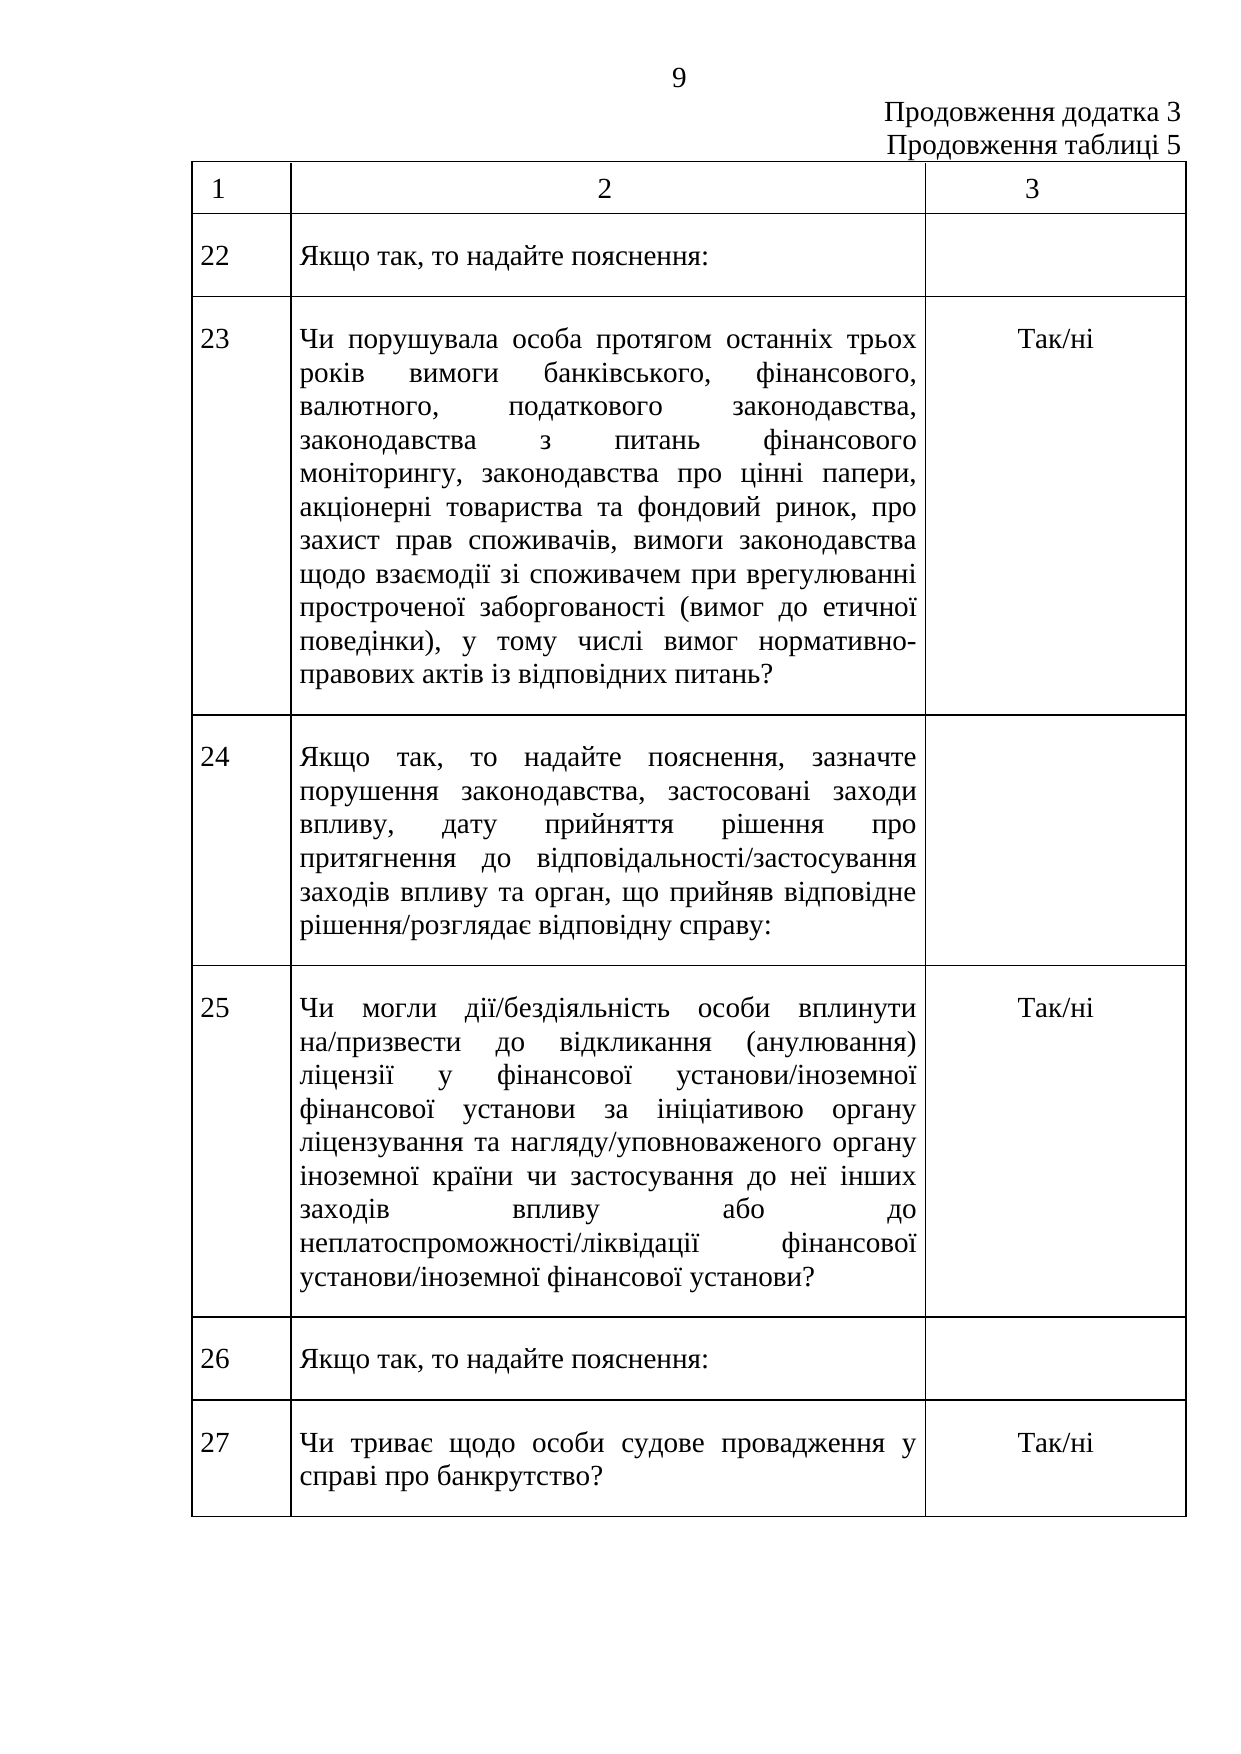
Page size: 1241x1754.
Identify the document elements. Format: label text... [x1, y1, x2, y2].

table_cell 24 [193, 716, 290, 965]
table_cell Так/ні [926, 966, 1185, 1316]
table_cell [926, 716, 1185, 965]
table_header 3 [926, 162, 1185, 213]
table_cell 26 [193, 1318, 290, 1399]
table_cell 22 [193, 214, 290, 296]
table_header 1 [193, 162, 291, 213]
table_cell Якщо так, то надайте пояснення: [292, 1318, 925, 1399]
table_cell Чи могли дії/бездіяльність особи вплинути на/призвести до відкликання (анулювання) ліцензії у фінансової установи/іноземної фінансової установи за ініціативою органу ліцензування та нагляду/уповноваженого органу іноземної країни чи застосування до неї інших заходів впливу або до неплатоспроможності/ліквідації фінансової установи/іноземної фінансової установи? [292, 966, 925, 1316]
table_cell Так/ні [926, 1401, 1185, 1516]
table_cell [926, 1318, 1185, 1399]
table_cell 23 [193, 297, 290, 714]
table_cell 27 [193, 1401, 290, 1516]
table_header 2 [292, 162, 925, 213]
table_cell Чи триває щодо особи судове провадження у справі про банкрутство? [292, 1401, 925, 1516]
table_cell Чи порушувала особа протягом останніх трьох років вимоги банківського, фінансового, валютного, податкового законодавства, законодавства з питань фінансового моніторингу, законодавства про цінні папери, акціонерні товариства та фондовий ринок, про захист прав споживачів, вимоги законодавства щодо взаємодії зі споживачем при врегулюванні простроченої заборгованості (вимог до етичної поведінки), у тому числі вимог нормативно-правових актів із відповідних питань? [292, 297, 925, 714]
table_cell 25 [193, 966, 290, 1316]
table_cell Якщо так, то надайте пояснення, зазначте порушення законодавства, застосовані заходи впливу, дату прийняття рішення про притягнення до відповідальності/застосування заходів впливу та орган, що прийняв відповідне рішення/розглядає відповідну справу: [292, 716, 925, 965]
table_cell [926, 214, 1185, 296]
table_cell Якщо так, то надайте пояснення: [292, 214, 925, 296]
table_cell Так/ні [926, 297, 1185, 714]
